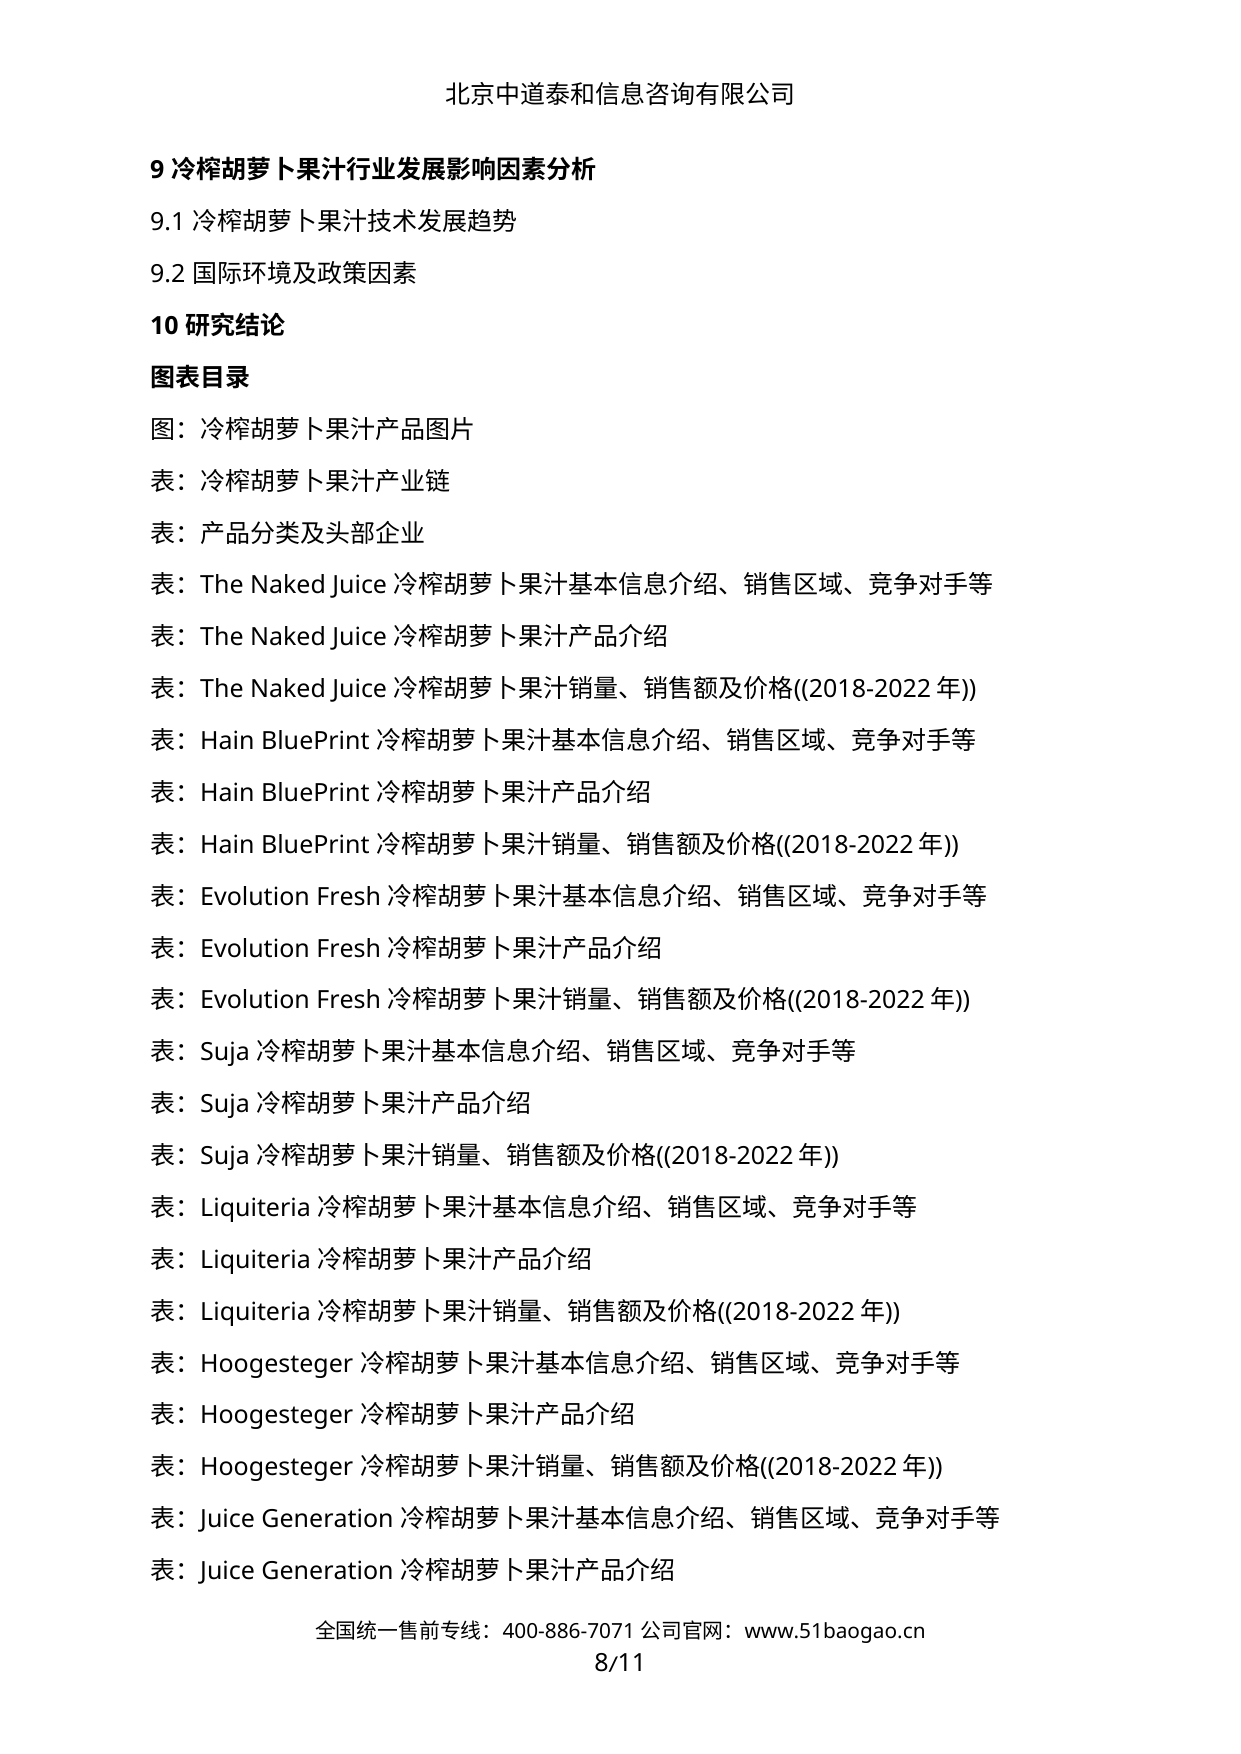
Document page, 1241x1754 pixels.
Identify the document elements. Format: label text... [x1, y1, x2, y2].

text 图：冷榨胡萝卜果汁产品图片 [150, 409, 1090, 446]
text 表：Evolution Fresh 冷榨胡萝卜果汁基本信息介绍、销售区域、竞争对手等 [150, 876, 1090, 912]
text 表：Liquiteria 冷榨胡萝卜果汁销量、销售额及价格((2018-2022年)) [150, 1291, 1090, 1327]
text 表：Juice Generation 冷榨胡萝卜果汁产品介绍 [150, 1551, 1090, 1587]
text 表：Suja 冷榨胡萝卜果汁基本信息介绍、销售区域、竞争对手等 [150, 1032, 1090, 1068]
text 表：Suja 冷榨胡萝卜果汁产品介绍 [150, 1084, 1090, 1120]
text 表：Liquiteria 冷榨胡萝卜果汁产品介绍 [150, 1239, 1090, 1276]
text 9.2 国际环境及政策因素 [150, 254, 1090, 290]
text 表：冷榨胡萝卜果汁产业链 [150, 461, 1090, 497]
text 表：Hain BluePrint 冷榨胡萝卜果汁销量、销售额及价格((2018-2022年)) [150, 824, 1090, 861]
text 表：Hain BluePrint 冷榨胡萝卜果汁基本信息介绍、销售区域、竞争对手等 [150, 721, 1090, 757]
text 表：产品分类及头部企业 [150, 513, 1090, 549]
text 表：The Naked Juice 冷榨胡萝卜果汁基本信息介绍、销售区域、竞争对手等 [150, 565, 1090, 601]
text 图表目录 [150, 357, 1090, 394]
text 表：Liquiteria 冷榨胡萝卜果汁基本信息介绍、销售区域、竞争对手等 [150, 1187, 1090, 1224]
text 表：Evolution Fresh 冷榨胡萝卜果汁销量、销售额及价格((2018-2022年)) [150, 980, 1090, 1016]
text 表：Juice Generation 冷榨胡萝卜果汁基本信息介绍、销售区域、竞争对手等 [150, 1499, 1090, 1535]
text 表：The Naked Juice 冷榨胡萝卜果汁销量、销售额及价格((2018-2022年)) [150, 669, 1090, 705]
text 表：Hoogesteger 冷榨胡萝卜果汁基本信息介绍、销售区域、竞争对手等 [150, 1343, 1090, 1379]
text 9.1 冷榨胡萝卜果汁技术发展趋势 [150, 202, 1090, 238]
text 10 研究结论 [150, 306, 1090, 342]
text 表：Evolution Fresh 冷榨胡萝卜果汁产品介绍 [150, 928, 1090, 964]
text 表：Hain BluePrint 冷榨胡萝卜果汁产品介绍 [150, 772, 1090, 809]
text 表：Hoogesteger 冷榨胡萝卜果汁产品介绍 [150, 1395, 1090, 1431]
text 表：The Naked Juice 冷榨胡萝卜果汁产品介绍 [150, 617, 1090, 653]
text 表：Hoogesteger 冷榨胡萝卜果汁销量、销售额及价格((2018-2022年)) [150, 1447, 1090, 1483]
text 表：Suja 冷榨胡萝卜果汁销量、销售额及价格((2018-2022年)) [150, 1136, 1090, 1172]
text 9 冷榨胡萝卜果汁行业发展影响因素分析 [150, 150, 1090, 186]
